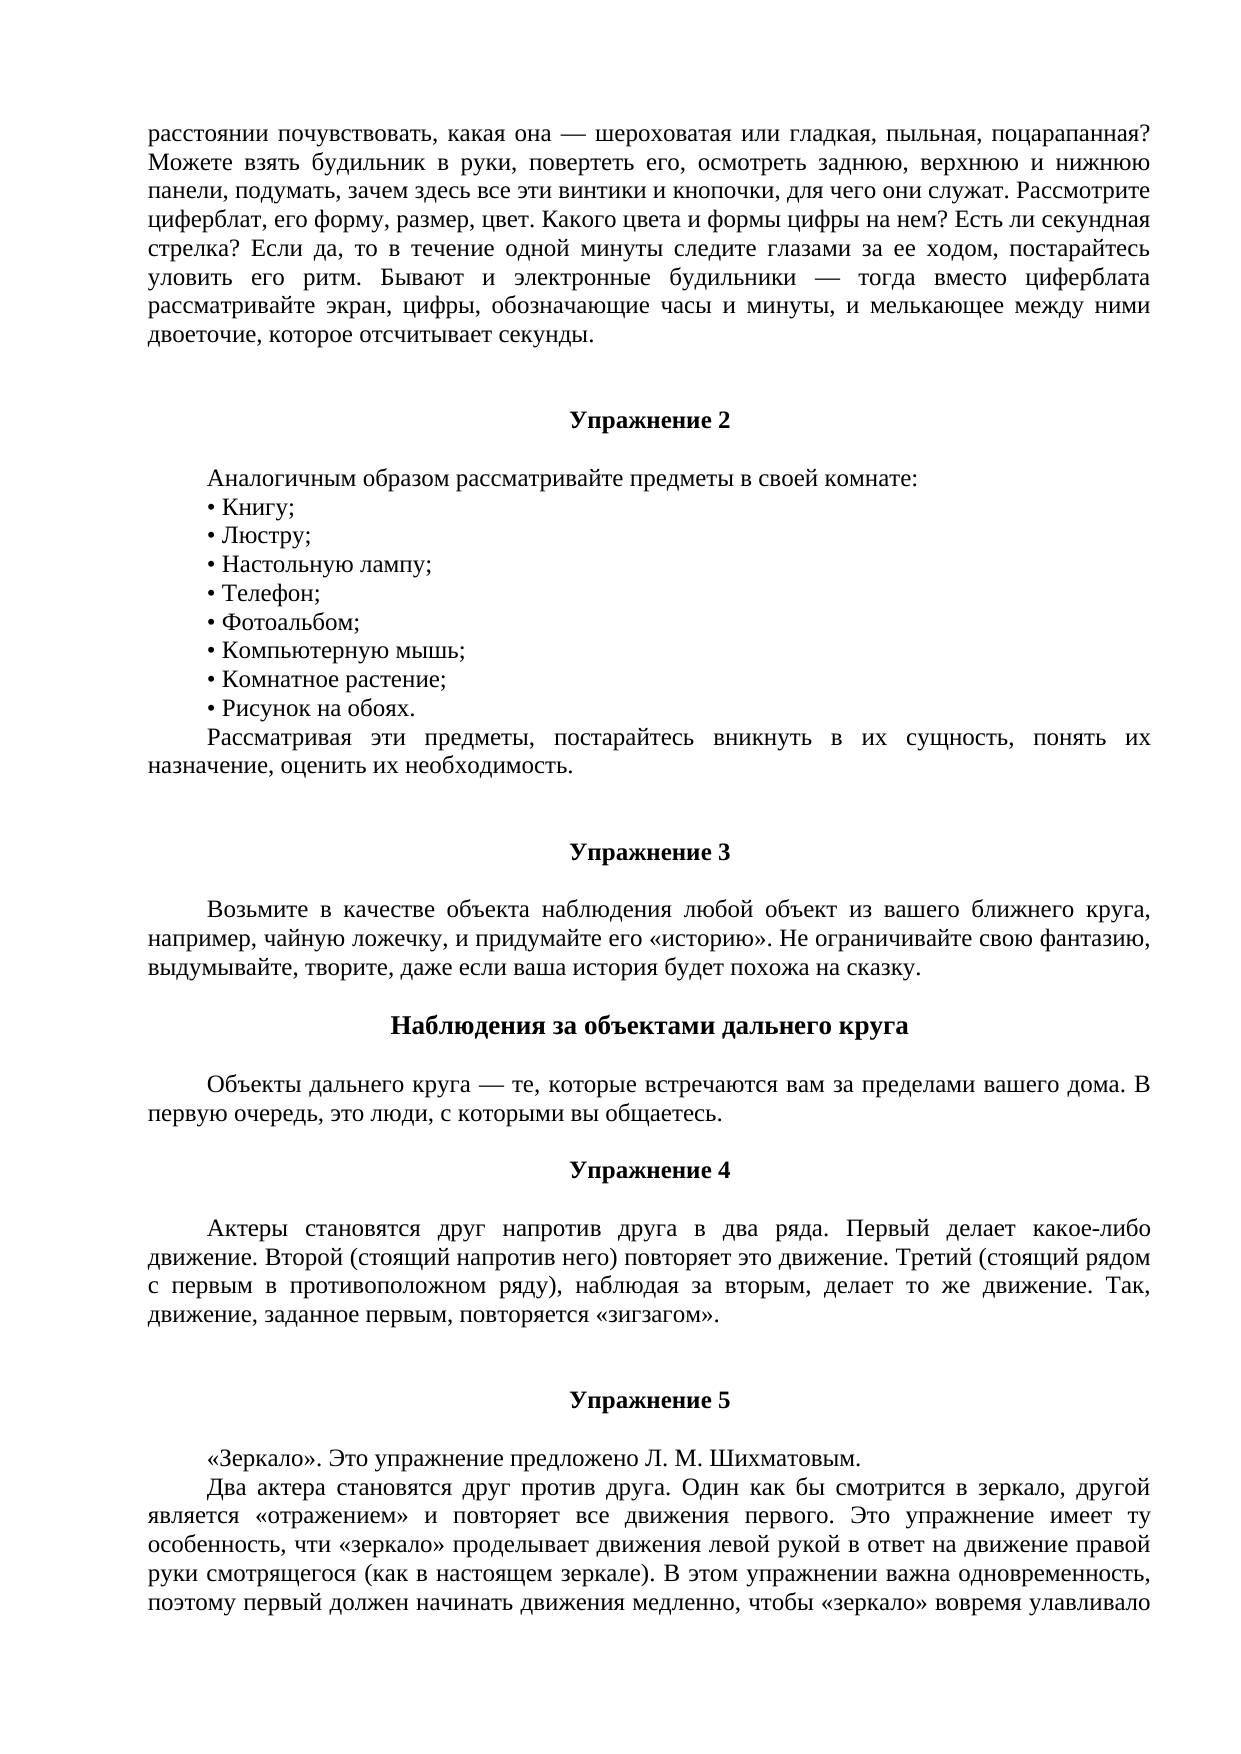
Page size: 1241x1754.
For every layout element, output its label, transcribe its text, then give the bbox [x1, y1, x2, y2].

text Аналогичным образом рассматривайте предметы в своей комнате: [148, 463, 1152, 492]
text Возьмите в качестве объекта наблюдения любой объект из вашего ближнего круга, например, чайную ложечку, и придумайте его «историю». Не ограничивайте свою фантазию, выдумывайте, творите, даже если ваша история будет похожа на сказку. [148, 894, 1152, 981]
subtitle Упражнение 4 [148, 1156, 1152, 1184]
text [148, 1472, 1152, 1616]
text • Настольную лампу; [148, 549, 1152, 578]
text • Книгу; [148, 492, 1152, 521]
subtitle Упражнение 5 [148, 1386, 1152, 1414]
subtitle Упражнение 3 [148, 837, 1152, 866]
text Объекты дальнего круга — те, которые встречаются вам за пределами вашего дома. В первую очередь, это люди, с которыми вы общаетесь. [148, 1069, 1152, 1127]
text • Фотоальбом; [148, 607, 1152, 636]
subtitle Упражнение 2 [148, 406, 1152, 434]
text • Телефон; [148, 578, 1152, 607]
text • Люстру; [148, 521, 1152, 549]
subtitle Наблюдения за объектами дальнего круга [148, 1009, 1152, 1041]
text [148, 118, 1152, 348]
text «Зеркало». Это упражнение предложено Л. М. Шихматовым. [148, 1443, 1152, 1472]
text • Компьютерную мышь; [148, 636, 1152, 664]
text Актеры становятся друг напротив друга в два ряда. Первый делает какое-либо движение. Второй (стоящий напротив него) повторяет это движение. Третий (стоящий рядом с первым в противоположном ряду), наблюдая за вторым, делает то же движение. Так, движение, заданное первым, повторяется «зигзагом». [148, 1213, 1152, 1328]
text Рассматривая эти предметы, постарайтесь вникнуть в их сущность, понять их назначение, оценить их необходимость. [148, 722, 1152, 779]
text • Комнатное растение; [148, 664, 1152, 693]
text • Рисунок на обоях. [148, 693, 1152, 722]
